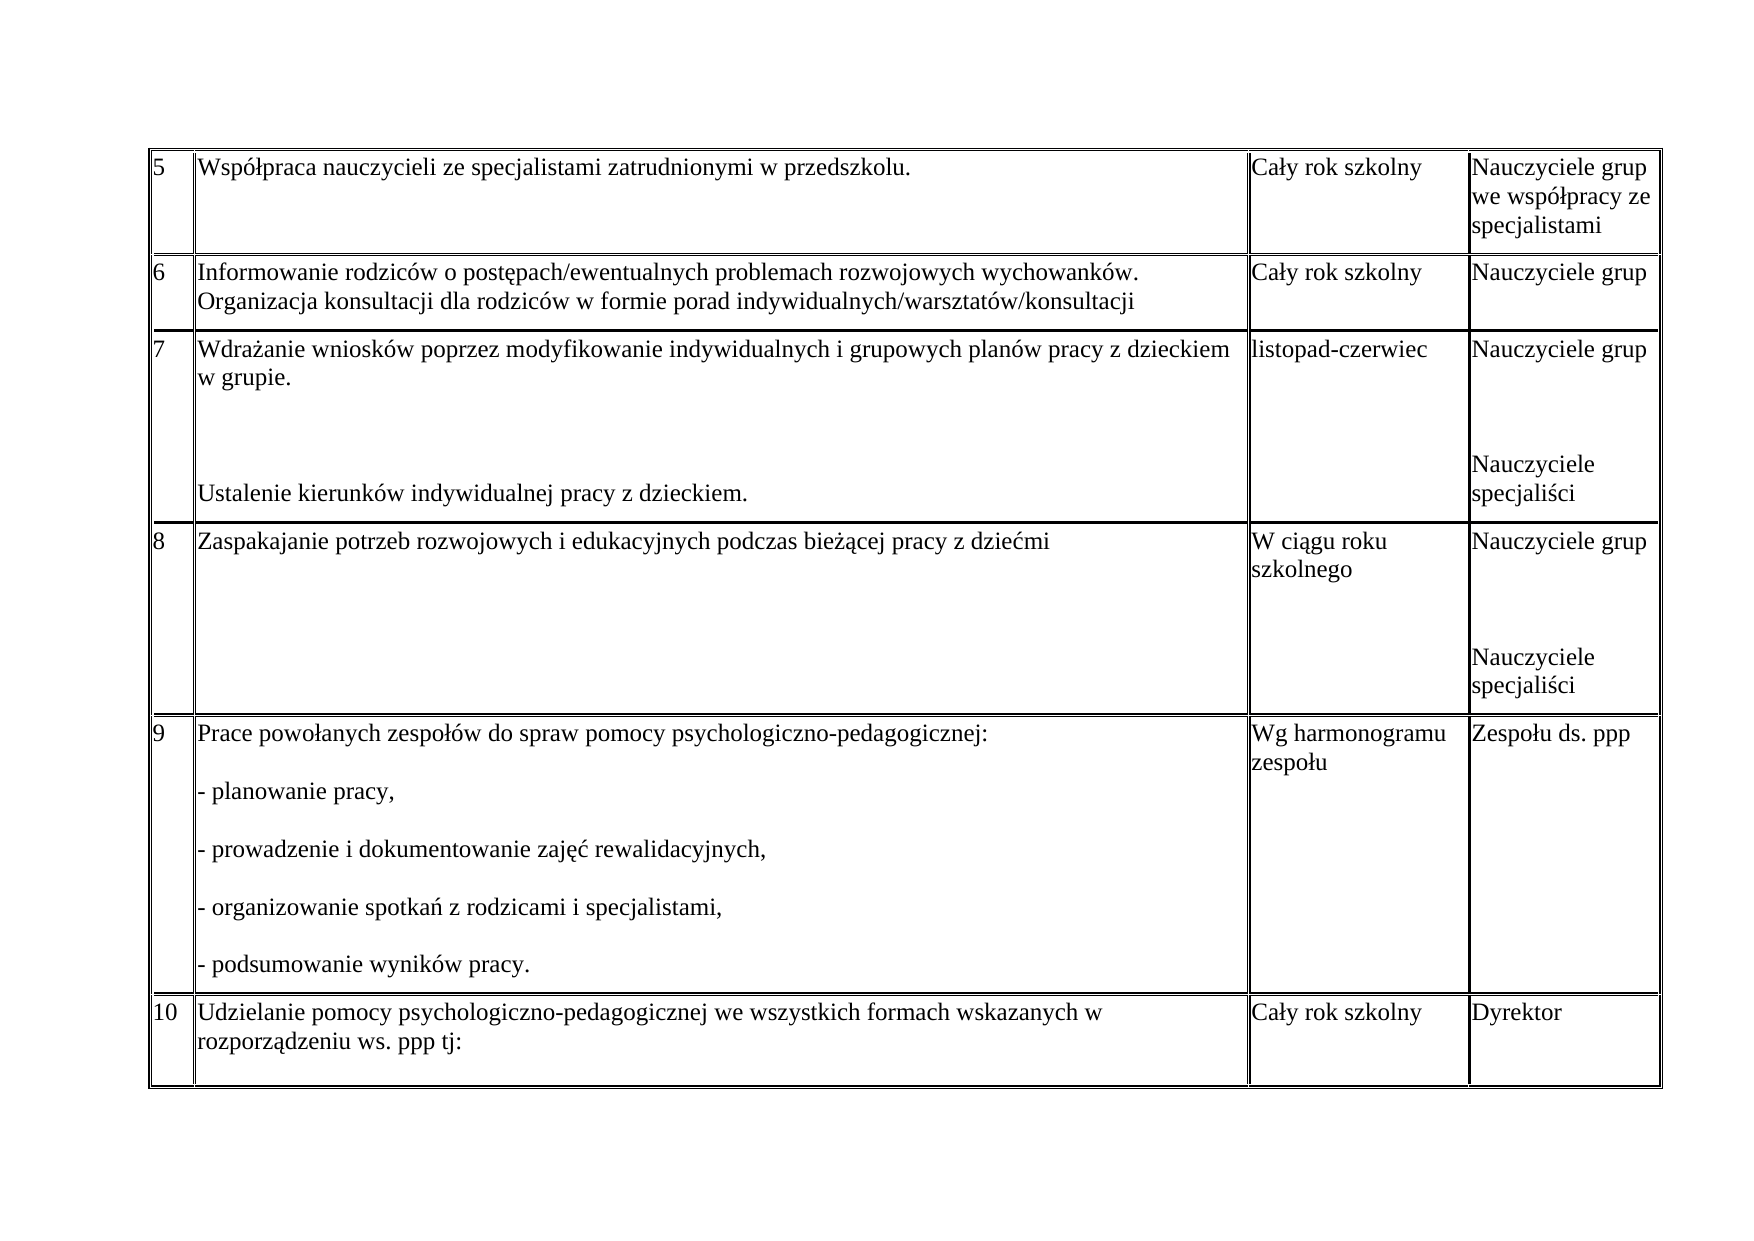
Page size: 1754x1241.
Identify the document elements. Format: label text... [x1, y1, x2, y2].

table_cell listopad-czerwiec [1251, 332, 1468, 521]
table_cell W ciągu roku szkolnego [1251, 524, 1468, 713]
table_cell Wdrażanie wniosków poprzez modyfikowanie indywidualnych i grupowych planów pracy z dzieckiem w grupie. Ustalenie kierunków indywidualnej pracy z dzieckiem. [196, 332, 1247, 521]
table_cell 10 [152, 992, 195, 1085]
table_cell Cały rok szkolny [1251, 256, 1468, 329]
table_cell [195, 992, 1249, 1085]
table_cell Nauczyciele grup [1469, 253, 1661, 329]
table_cell 8 [152, 521, 193, 713]
table_cell Zespołu ds. ppp [1471, 713, 1660, 992]
table_cell Nauczyciele grup Nauczyciele specjaliści [1471, 329, 1659, 521]
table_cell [1469, 151, 1659, 253]
table_cell 5 [152, 151, 195, 253]
table_cell Prace powołanych zespołów do spraw pomocy psychologiczno-pedagogicznej: - planowanie pracy, - prowadzenie i dokumentowanie zajęć rewalidacyjnych, - organizowanie spotkań z rodzicami i specjalistami, - podsumowanie wyników pracy. [196, 717, 1247, 992]
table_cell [1469, 992, 1660, 1085]
table_cell Zaspakajanie potrzeb rozwojowych i edukacyjnych podczas bieżącej pracy z dziećmi [196, 524, 1247, 713]
table_cell Informowanie rodziców o postępach/ewentualnych problemach rozwojowych wychowanków. Organizacja konsultacji dla rodziców w formie porad indywidualnych/warsztatów/konsultacji [196, 256, 1247, 329]
table_cell Cały rok szkolny [1249, 149, 1469, 253]
table_cell Cały rok szkolny [1249, 996, 1469, 1085]
table_cell 9 [152, 713, 193, 992]
table_cell 7 [152, 329, 193, 521]
table_cell Wg harmonogramu zespołu [1251, 717, 1468, 992]
table_cell Nauczyciele grup Nauczyciele specjaliści [1471, 521, 1659, 713]
table_cell Współpraca nauczycieli ze specjalistami zatrudnionymi w przedszkolu. [195, 149, 1249, 253]
table_cell 6 [150, 253, 195, 329]
